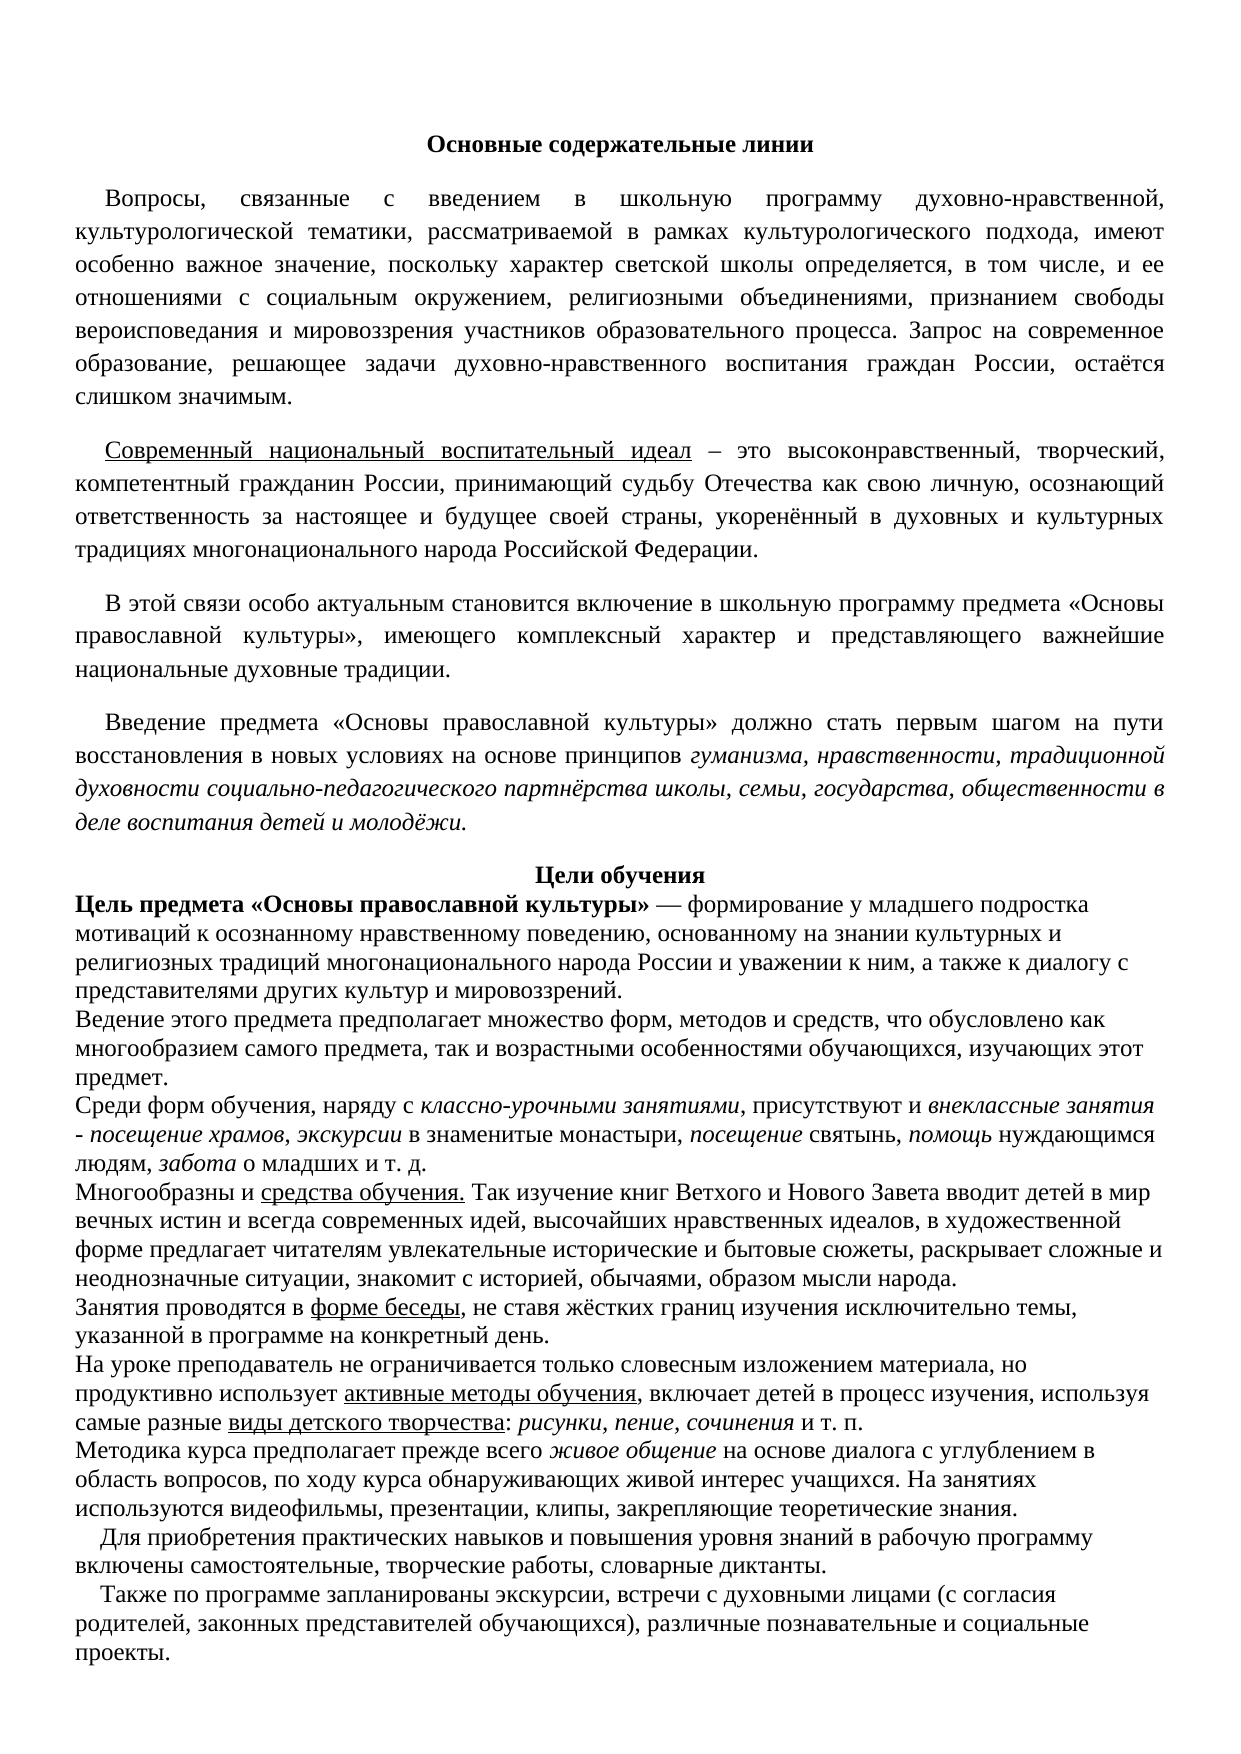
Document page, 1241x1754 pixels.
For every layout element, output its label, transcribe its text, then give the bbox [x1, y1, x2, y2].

text Цели обучения [75, 860, 1165, 889]
text Основные содержательные линии [75, 129, 1165, 158]
text Современный национальный воспитательный идеал – это высоконравственный, творческий, компетентный гражданин России, принимающий судьбу Отечества как свою личную, осознающий ответственность за настоящее и будущее своей страны, укоренённый в духовных и культурных традициях многонационального народа Российской Федерации. [75, 435, 1165, 562]
text Цель предмета «Основы православной культуры» — формирование у младшего подростка мотиваций к осознанному нравственному поведению, основанному на знании культурных и религиозных традиций многонационального народа России и уважении к ним, а также к диалогу с представителями других культур и мировоззрений. [75, 889, 1165, 1004]
text Для приобретения практических навыков и повышения уровня знаний в рабочую программу включены самостоятельные, творческие работы, словарные диктанты. [75, 1522, 1165, 1579]
text Занятия проводятся в форме беседы, не ставя жёстких границ изучения исключительно темы, указанной в программе на конкретный день. [75, 1292, 1165, 1349]
text Вопросы, связанные с введением в школьную программу духовно-нравственной, культурологической тематики, рассматриваемой в рамках культурологического подхода, имеют особенно важное значение, поскольку характер светской школы определяется, в том числе, и ее отношениями с социальным окружением, религиозными объединениями, признанием свободы вероисповедания и мировоззрения участников образовательного процесса. Запрос на современное образование, решающее задачи духовно-нравственного воспитания граждан России, остаётся слишком значимым. [75, 183, 1165, 409]
text Многообразны и средства обучения. Так изучение книг Ветхого и Нового Завета вводит детей в мир вечных истин и всегда современных идей, высочайших нравственных идеалов, в художественной форме предлагает читателям увлекательные исторические и бытовые сюжеты, раскрывает сложные и неоднозначные ситуации, знакомит с историей, обычаями, образом мысли народа. [75, 1177, 1165, 1292]
text Среди форм обучения, наряду с классно-урочными занятиями, присутствуют и внеклассные занятия - посещение храмов, экскурсии в знаменитые монастыри, посещение святынь, помощь нуждающимся людям, забота о младших и т. д. [75, 1090, 1165, 1177]
text Введение предмета «Основы православной культуры» должно стать первым шагом на пути восстановления в новых условиях на основе принципов гуманизма, нравственности, традиционной духовности социально-педагогического партнёрства школы, семьи, государства, общественности в деле воспитания детей и молодёжи. [75, 707, 1165, 835]
text В этой связи особо актуальным становится включение в школьную программу предмета «Основы православной культуры», имеющего комплексный характер и представляющего важнейшие национальные духовные традиции. [75, 588, 1165, 682]
text На уроке преподаватель не ограничивается только словесным изложением материала, но продуктивно использует активные методы обучения, включает детей в процесс изучения, используя самые разные виды детского творчества: рисунки, пение, сочинения и т. п. [75, 1349, 1165, 1435]
text Также по программе запланированы экскурсии, встречи с духовными лицами (с согласия родителей, законных представителей обучающихся), различные познавательные и социальные проекты. [75, 1579, 1165, 1665]
text Ведение этого предмета предполагает множество форм, методов и средств, что обусловлено как многообразием самого предмета, так и возрастными особенностями обучающихся, изучающих этот предмет. [75, 1004, 1165, 1090]
text Методика курса предполагает прежде всего живое общение на основе диалога с углублением в область вопросов, по ходу курса обнаруживающих живой интерес учащихся. На занятиях используются видеофильмы, презентации, клипы, закрепляющие теоретические знания. [75, 1435, 1165, 1522]
